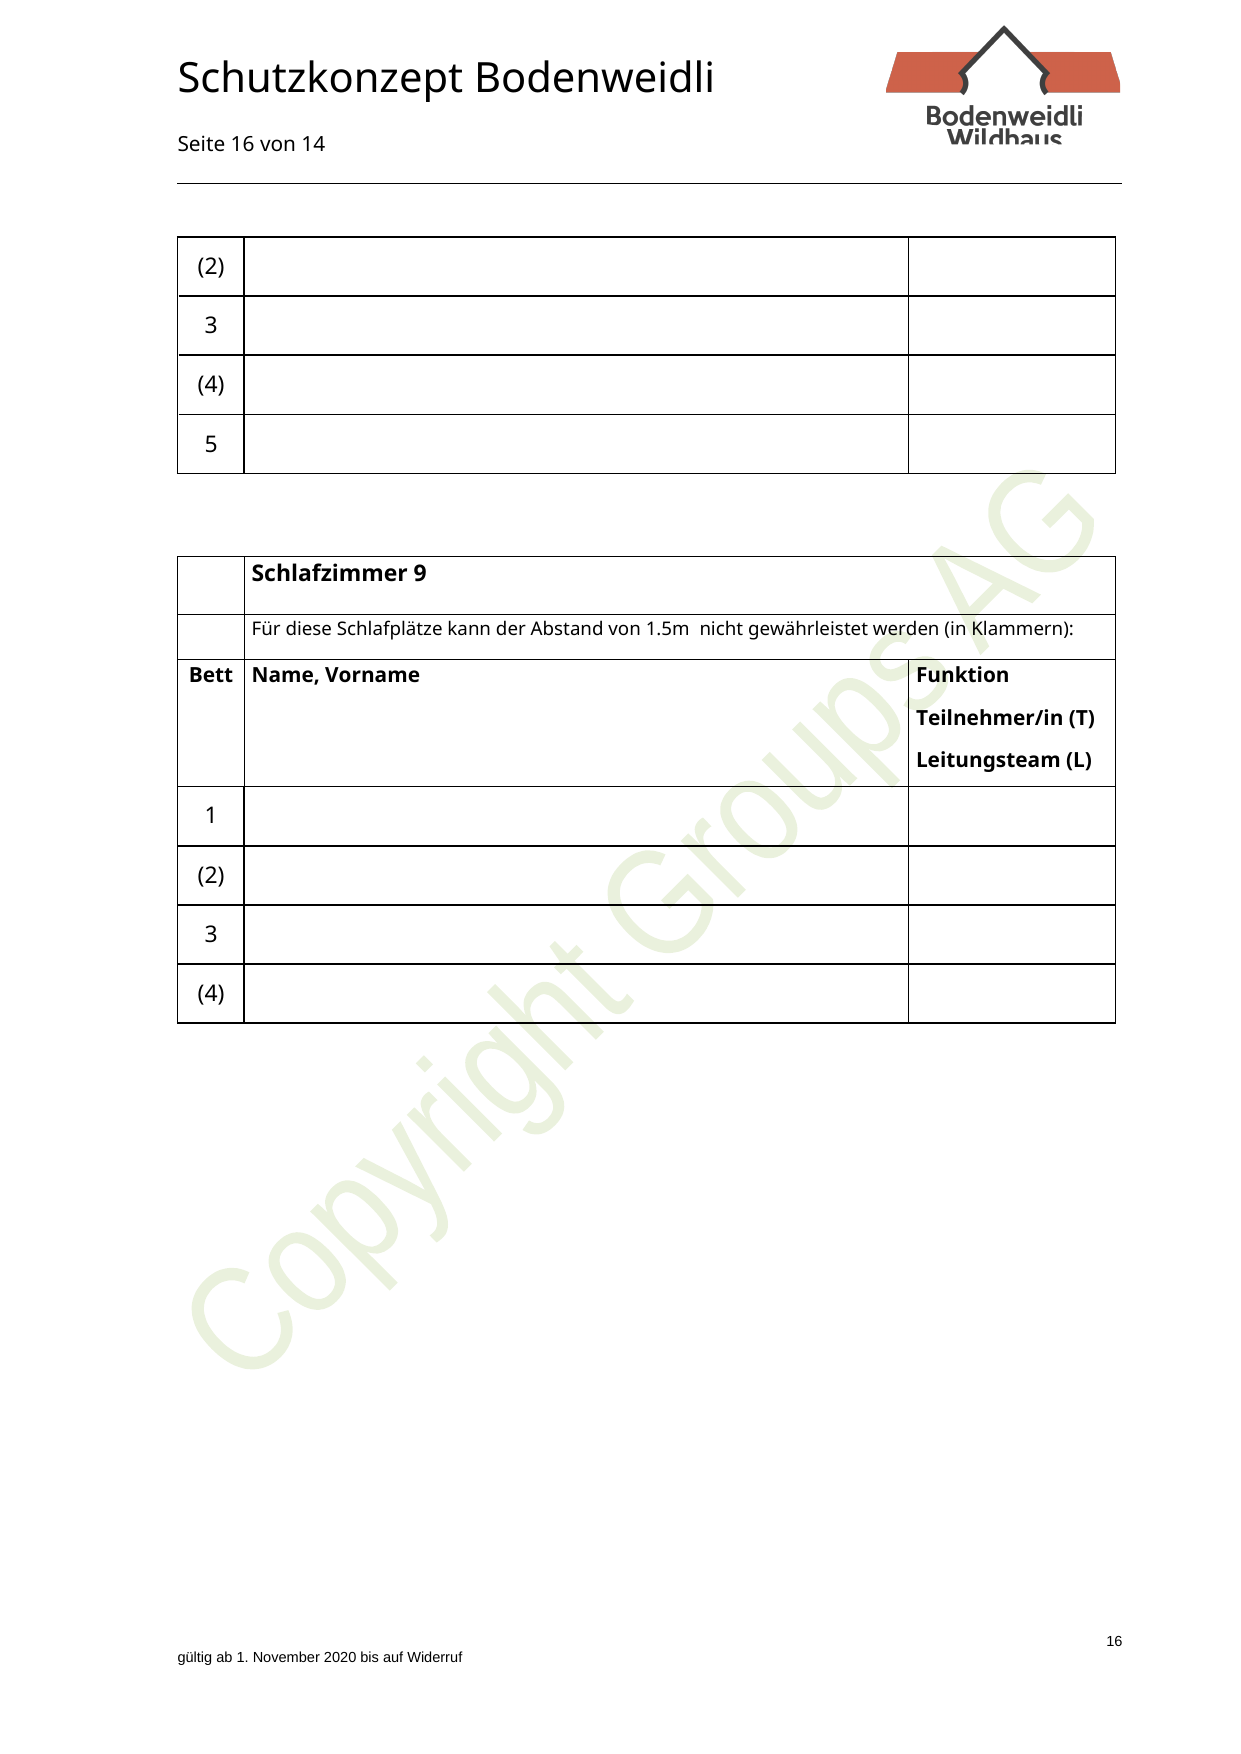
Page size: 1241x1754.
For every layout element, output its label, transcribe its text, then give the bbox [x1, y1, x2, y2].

table_header Schlafzimmer 9 [245, 557, 1115, 614]
table_cell Bett [178, 660, 244, 786]
table_cell [245, 238, 908, 295]
table_cell [909, 965, 1115, 1022]
table_cell Für diese Schlafplätze kann der Abstand von 1.5m nicht gewährleistet werden (in Klammern): [245, 615, 1115, 659]
table_cell (4) [178, 355, 243, 413]
table_cell [245, 965, 908, 1022]
table_cell 3 [178, 906, 243, 963]
table_cell 5 [178, 415, 243, 472]
table_cell [245, 415, 908, 472]
table_cell 1 [178, 787, 243, 845]
table_cell Name, Vorname [245, 660, 908, 786]
table_cell [909, 297, 1115, 354]
table_cell [245, 297, 908, 354]
table_cell [909, 847, 1115, 904]
table_cell [909, 356, 1115, 413]
table_cell Funktion Teilnehmer/in (T) Leitungsteam (L) [909, 660, 1115, 786]
picture [885, 25, 1120, 145]
table_cell [245, 906, 908, 963]
table_cell (4) [178, 965, 243, 1022]
table_cell 3 [178, 296, 243, 354]
table_header [178, 557, 244, 614]
table_cell (2) [178, 847, 243, 904]
table_cell [909, 238, 1115, 295]
table_cell [245, 847, 908, 904]
table_cell [245, 787, 908, 845]
table_cell (2) [178, 238, 243, 295]
table_cell [909, 906, 1115, 963]
table_cell [245, 356, 908, 413]
table_cell [178, 615, 244, 659]
table_cell [909, 415, 1115, 472]
table_cell [909, 787, 1115, 845]
